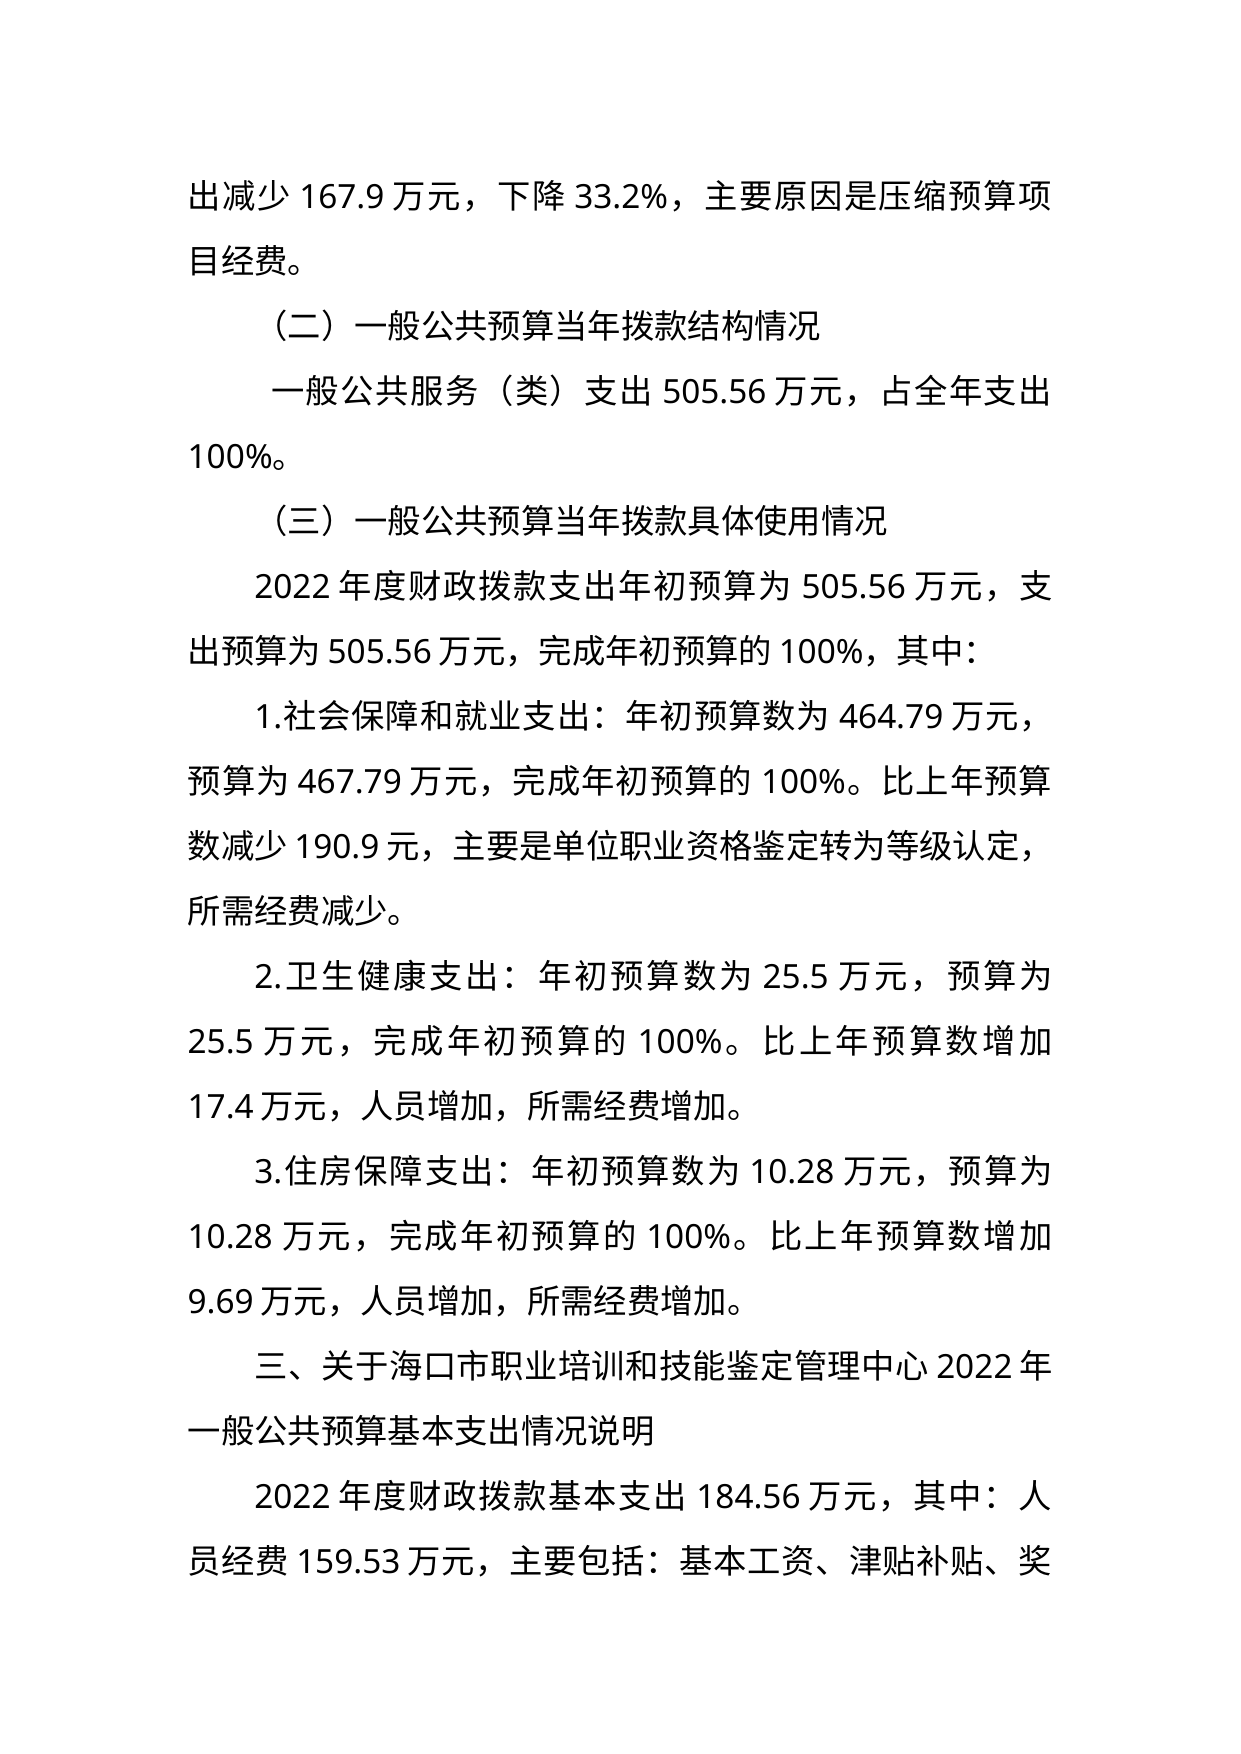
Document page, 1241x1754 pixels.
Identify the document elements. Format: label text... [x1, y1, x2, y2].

text 2.卫生健康支出：年初预算数为25.5万元，预算为25.5万元，完成年初预算的100%。比上年预算数增加17.4万元，人员增加，所需经费增加。 [187, 942, 1053, 1137]
text （三）一般公共预算当年拨款具体使用情况 [187, 487, 1053, 552]
text （二）一般公共预算当年拨款结构情况 [187, 292, 1053, 357]
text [187, 162, 1053, 292]
text 一般公共服务（类）支出505.56万元，占全年支出100%。 [187, 357, 1053, 487]
text 三、关于海口市职业培训和技能鉴定管理中心2022年一般公共预算基本支出情况说明 [187, 1332, 1053, 1462]
text 2022年度财政拨款支出年初预算为505.56万元，支出预算为505.56万元，完成年初预算的100%，其中： [187, 552, 1053, 682]
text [187, 1462, 1053, 1592]
text 1.社会保障和就业支出：年初预算数为464.79万元，预算为467.79万元，完成年初预算的100%。比上年预算数减少190.9元，主要是单位职业资格鉴定转为等级认定，所需经费减少。 [187, 682, 1053, 942]
text 3.住房保障支出：年初预算数为10.28万元，预算为10.28万元，完成年初预算的100%。比上年预算数增加9.69万元，人员增加，所需经费增加。 [187, 1137, 1053, 1332]
